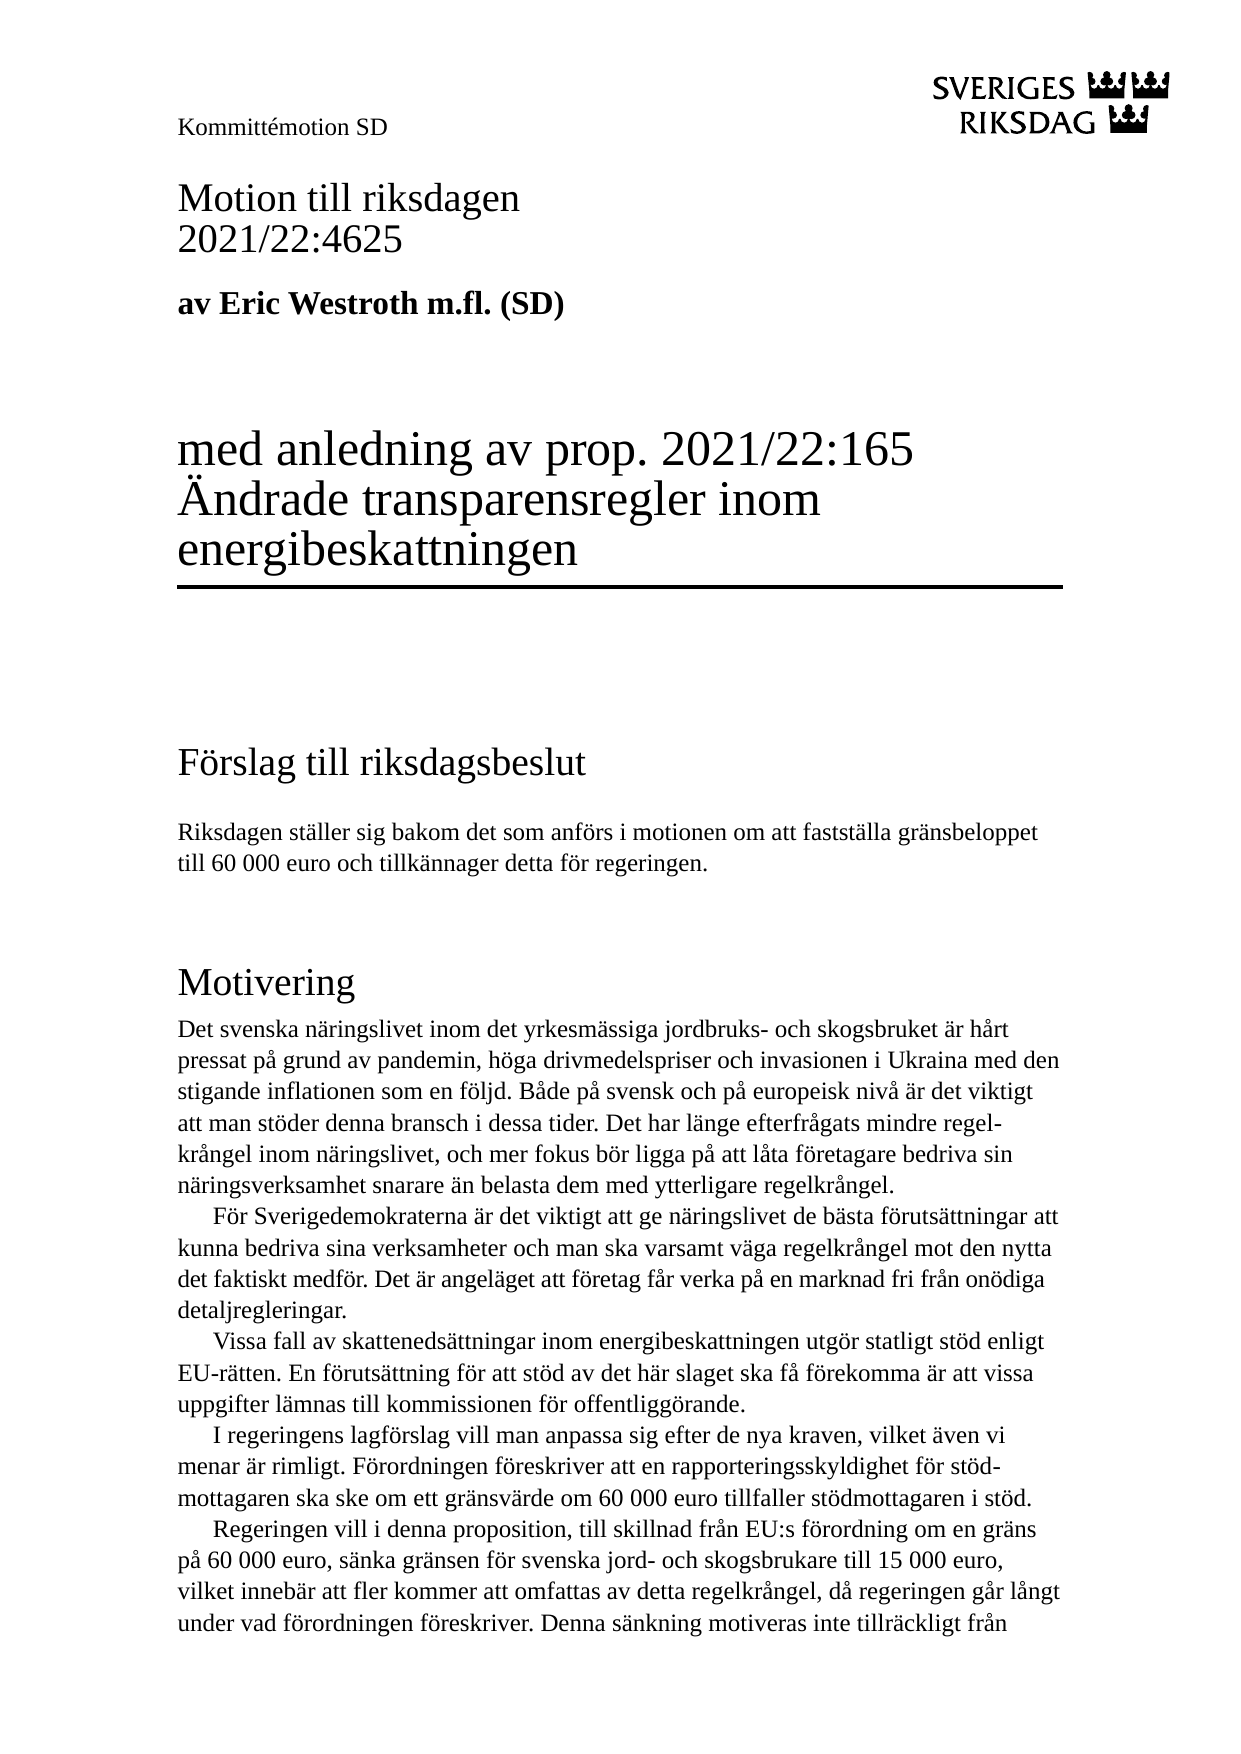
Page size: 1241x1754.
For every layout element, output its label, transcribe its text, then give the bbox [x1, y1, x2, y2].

text Vissa fall av skattenedsättningar inom energibeskattningen utgör statligt stöd enligt EU-rätten. En förutsättning för att stöd av det här slaget ska få förekomma är att vissa uppgifter lämnas till kommissionen för offentliggörande. [177, 1324, 1063, 1418]
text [177, 1511, 1063, 1636]
text För Sverigedemokraterna är det viktigt att ge näringslivet de bästa förutsättningar att kunna bedriva sina verksamheter och man ska varsamt väga regelkrångel mot den nytta det faktiskt medför. Det är angeläget att företag får verka på en marknad fri från onödiga detaljregleringar. [177, 1199, 1063, 1324]
text Det svenska näringslivet inom det yrkesmässiga jordbruks- och skogsbruket är hårt pressat på grund av pandemin, höga drivmedelspriser och invasionen i Ukraina med den stigande inflationen som en följd. Både på svensk och på europeisk nivå är det viktigt att man stöder denna bransch i dessa tider. Det har länge efterfrågats mindre regelkrångel inom näringslivet, och mer fokus bör ligga på att låta företagare bedriva sin näringsverksamhet snarare än belasta dem med ytterligare regelkrångel. [177, 1011, 1063, 1199]
text I regeringens lagförslag vill man anpassa sig efter de nya kraven, vilket även vi menar är rimligt. Förordningen föreskriver att en rapporteringsskyldighet för stödmottagaren ska ske om ett gränsvärde om 60 000 euro tillfaller stödmottagaren i stöd. [177, 1418, 1063, 1511]
